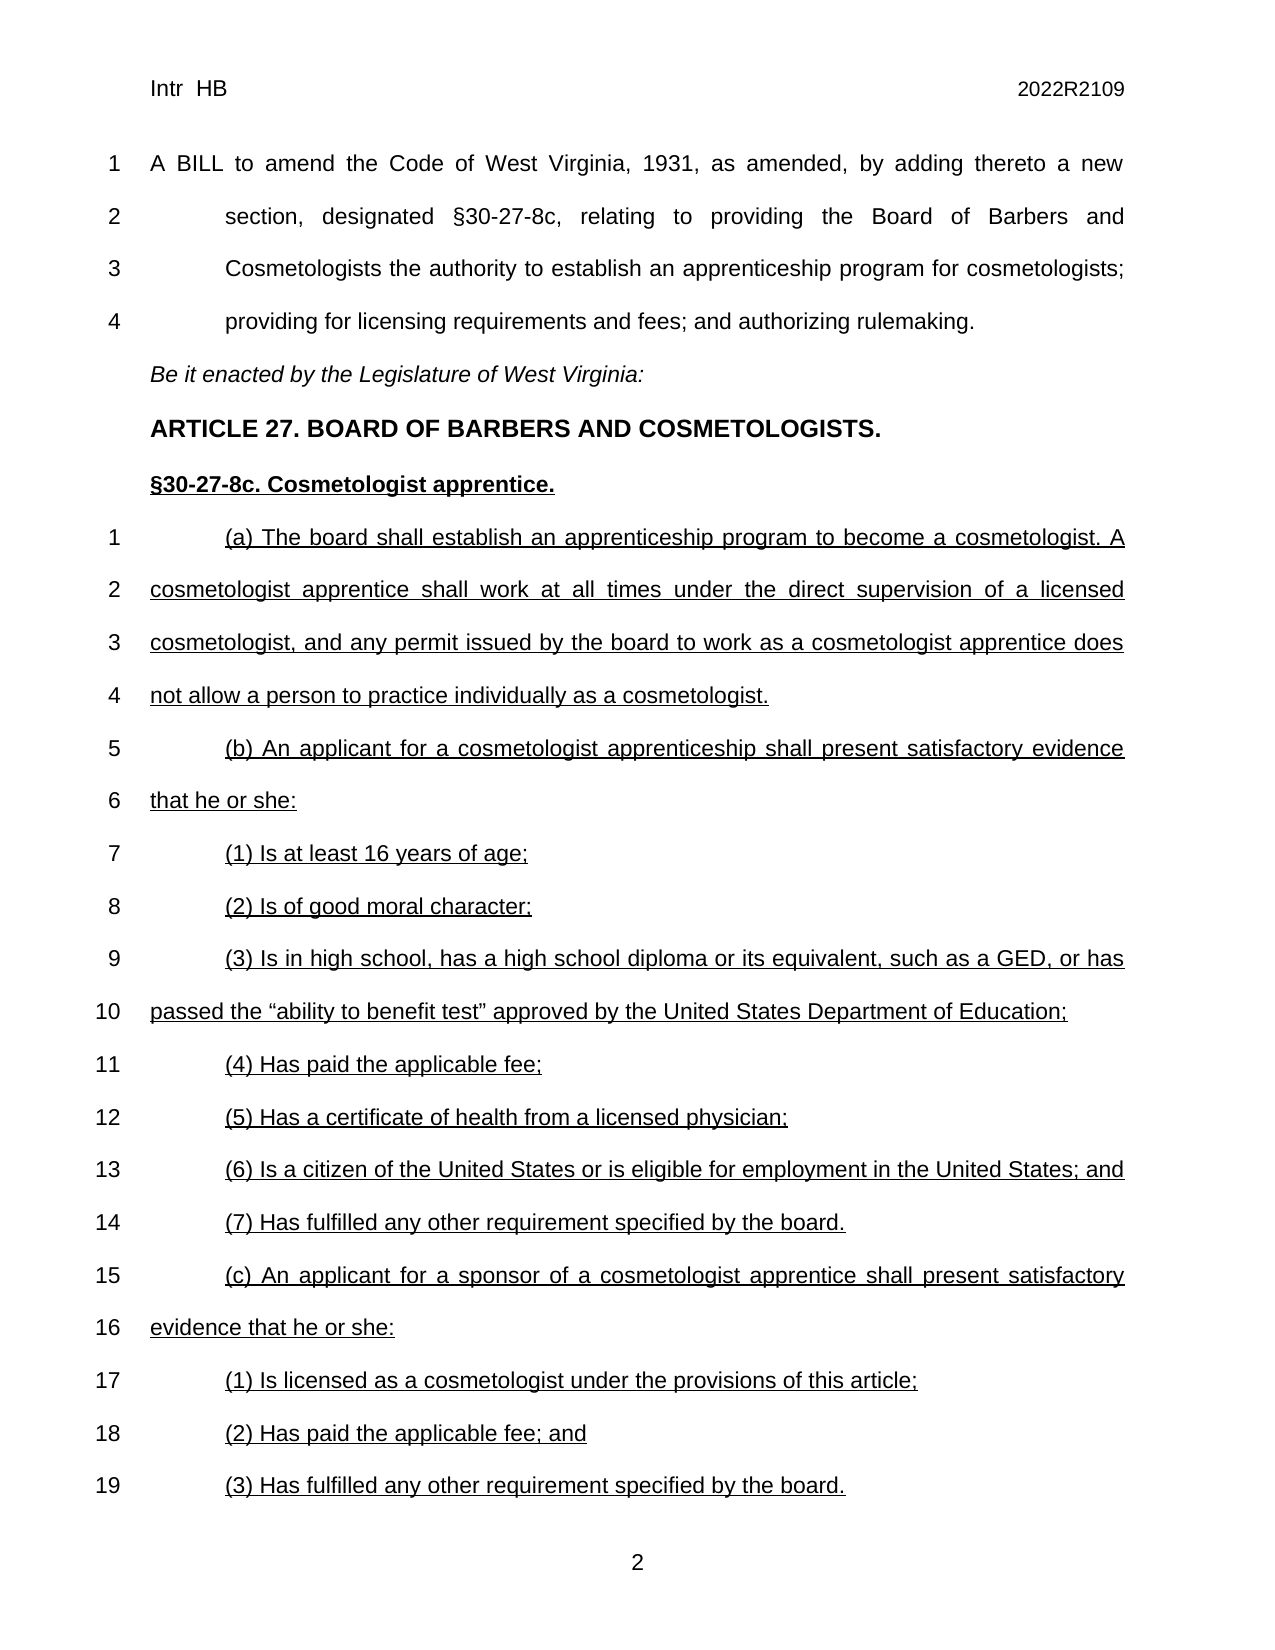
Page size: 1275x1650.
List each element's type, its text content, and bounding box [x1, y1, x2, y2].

text (b) An applicant for a cosmetologist apprenticeship shall present satisfactory evidence that he or she: [150, 734, 1125, 814]
text (6) Is a citizen of the United States or is eligible for employment in the United States; and [150, 1156, 1125, 1183]
title A BILL to amend the Code of West Virginia, 1931, as amended, by adding thereto a new section, designated §30-27-8c, relating to providing the Board of Barbers and Cosmetologists the authority to establish an apprenticeship program for cosmetologists; providing for licensing requirements and fees; and authorizing rulemaking. [150, 150, 1125, 334]
text (4) Has paid the applicable fee; [150, 1051, 1125, 1077]
text (7) Has fulfilled any other requirement specified by the board. [150, 1209, 1125, 1235]
text (3) Is in high school, has a high school diploma or its equivalent, such as a GED, or has passed the “ability to benefit test” approved by the United States Department of Education; [150, 945, 1125, 1024]
text (a) The board shall establish an apprenticeship program to become a cosmetologist. A cosmetologist apprentice shall work at all times under the direct supervision of a licensed cosmetologist, and any permit issued by the board to work as a cosmetologist apprentice does not allow a person to practice individually as a cosmetologist. [150, 600, 1125, 708]
text (a) The board shall establish an apprenticeship program to become a cosmetologist. A cosmetologist apprentice shall work at all times under the direct supervision of a licensed cosmetologist, and any permit issued by the board to work as a cosmetologist apprentice does not allow a person to practice individually as a cosmetologist. [150, 524, 1125, 599]
text (2) Has paid the applicable fee; and [150, 1420, 1125, 1446]
text (5) Has a certificate of health from a licensed physician; [150, 1103, 1125, 1130]
text (c) An applicant for a sponsor of a cosmetologist apprentice shall present satisfactory evidence that he or she: [150, 1262, 1125, 1341]
subtitle ARTICLE 27. BOARD OF BARBERS AND COSMETOLOGISTS. [150, 413, 1125, 442]
text Be it enacted by the Legislature of West Virginia: [150, 361, 1125, 387]
subtitle §30-27-8c. Cosmetologist apprentice. [150, 471, 1125, 497]
text (3) Has fulfilled any other requirement specified by the board. [150, 1472, 1125, 1499]
text (1) Is at least 16 years of age; [150, 840, 1125, 866]
text (2) Is of good moral character; [150, 893, 1125, 919]
text (1) Is licensed as a cosmetologist under the provisions of this article; [150, 1367, 1125, 1393]
